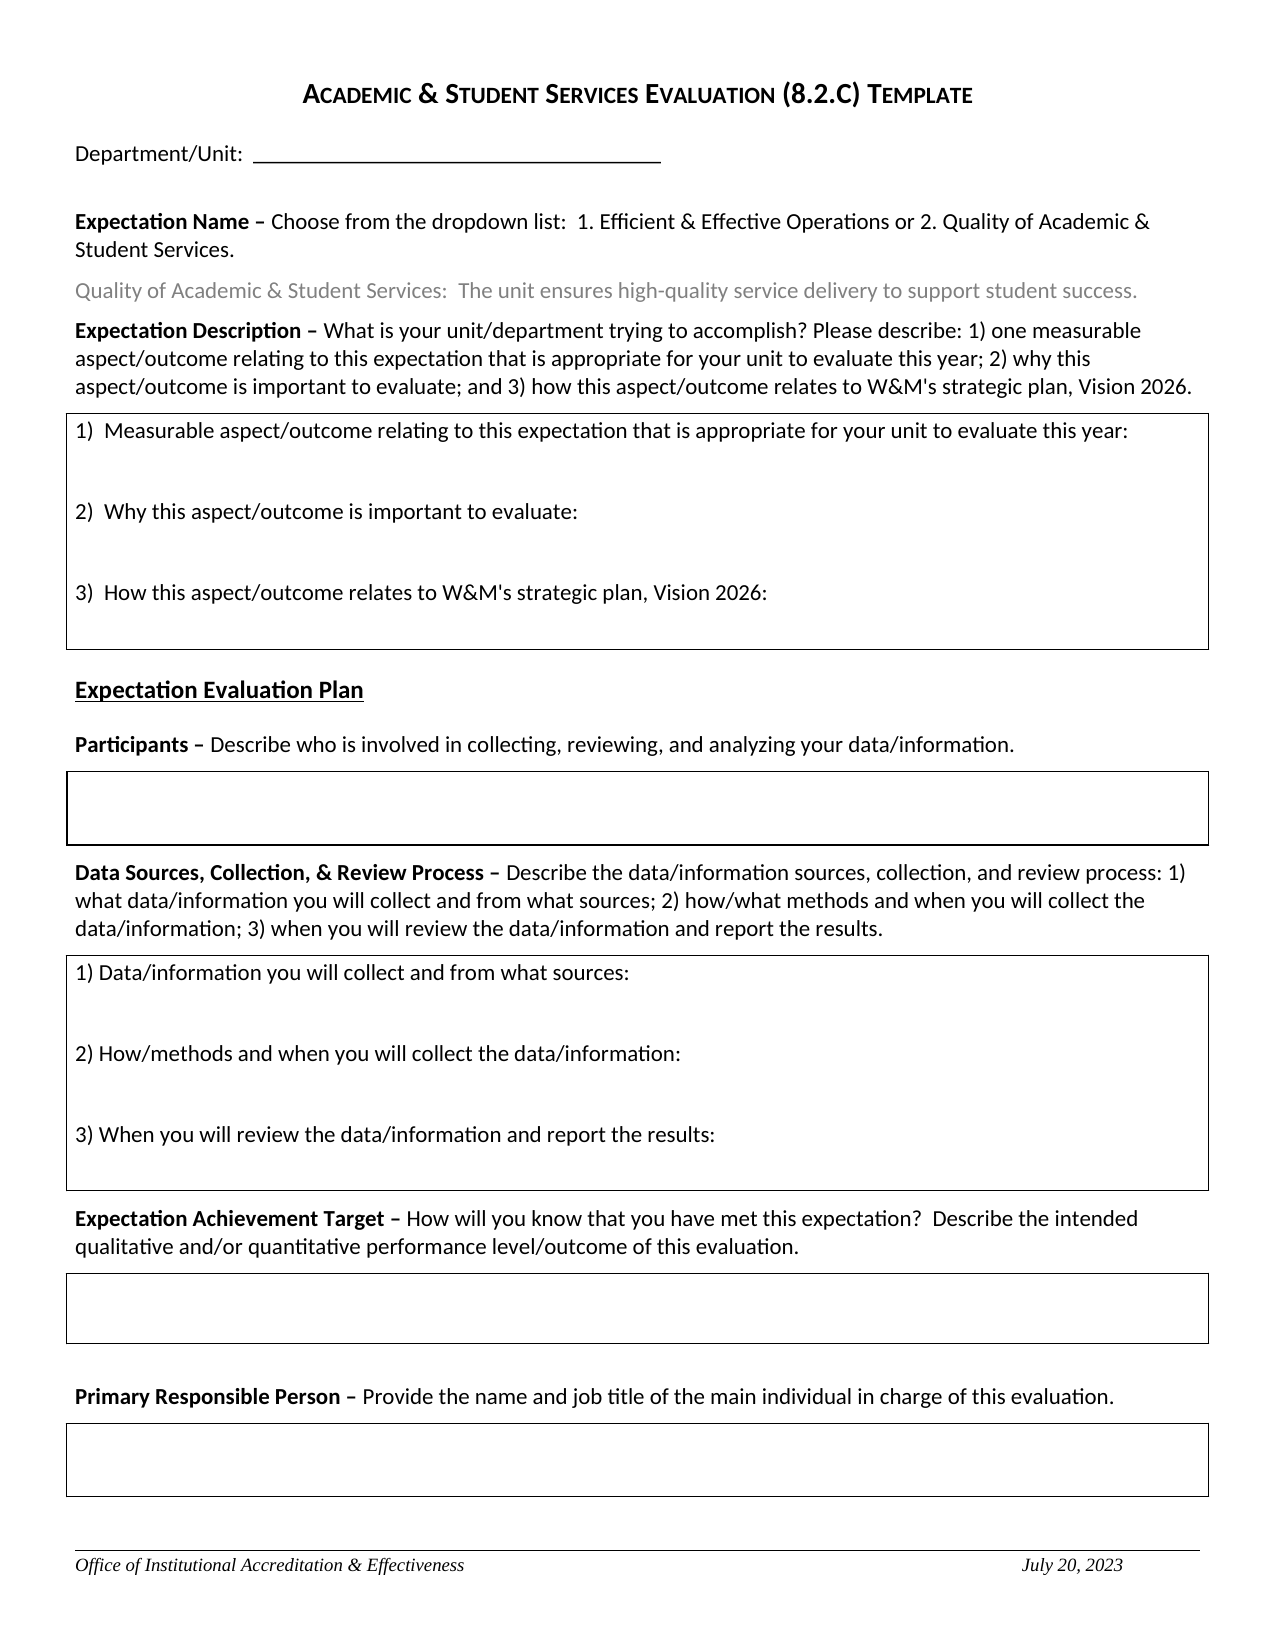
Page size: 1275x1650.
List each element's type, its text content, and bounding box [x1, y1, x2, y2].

text 2) How/methods and when you will collect the data/information: [67, 1036, 1208, 1067]
text Participants – Describe who is involved in collecting, reviewing, and analyzing your data/information. [75, 730, 1200, 758]
text Expectation Name – Choose from the dropdown list: 1. Efficient & Effective Operations or 2. Quality of Academic & Student Services. [75, 207, 1200, 263]
text 2) Why this aspect/outcome is important to evaluate: [67, 494, 1208, 525]
text Expectation Evaluation Plan [75, 675, 1200, 705]
text Primary Responsible Person – Provide the name and job title of the main individual in charge of this evaluation. [75, 1382, 1200, 1410]
text 1) Measurable aspect/outcome relating to this expectation that is appropriate for your unit to evaluate this year: [67, 414, 1208, 444]
text Expectation Achievement Target – How will you know that you have met this expectation? Describe the intended qualitative and/or quantitative performance level/outcome of this evaluation. [75, 1204, 1200, 1260]
text Data Sources, Collection, & Review Process – Describe the data/information sources, collection, and review process: 1) what data/information you will collect and from what sources; 2) how/what methods and when you will collect the data/information; 3) when you will review the data/information and report the results. [75, 858, 1200, 942]
text 3) When you will review the data/information and report the results: [67, 1117, 1208, 1148]
text Department/Unit: [75, 139, 1200, 167]
text 1) Data/information you will collect and from what sources: [67, 956, 1208, 986]
text Academic & Student Services Evaluation (8.2.C) Template [75, 75, 1200, 111]
text 3) How this aspect/outcome relates to W&M's strategic plan, Vision 2026: [67, 575, 1208, 606]
text Expectation Description – What is your unit/department trying to accomplish? Please describe: 1) one measurable aspect/outcome relating to this expectation that is appropriate for your unit to evaluate this year; 2) why this aspect/outcome is important to evaluate; and 3) how this aspect/outcome relates to W&M's strategic plan, Vision 2026. [75, 316, 1200, 400]
